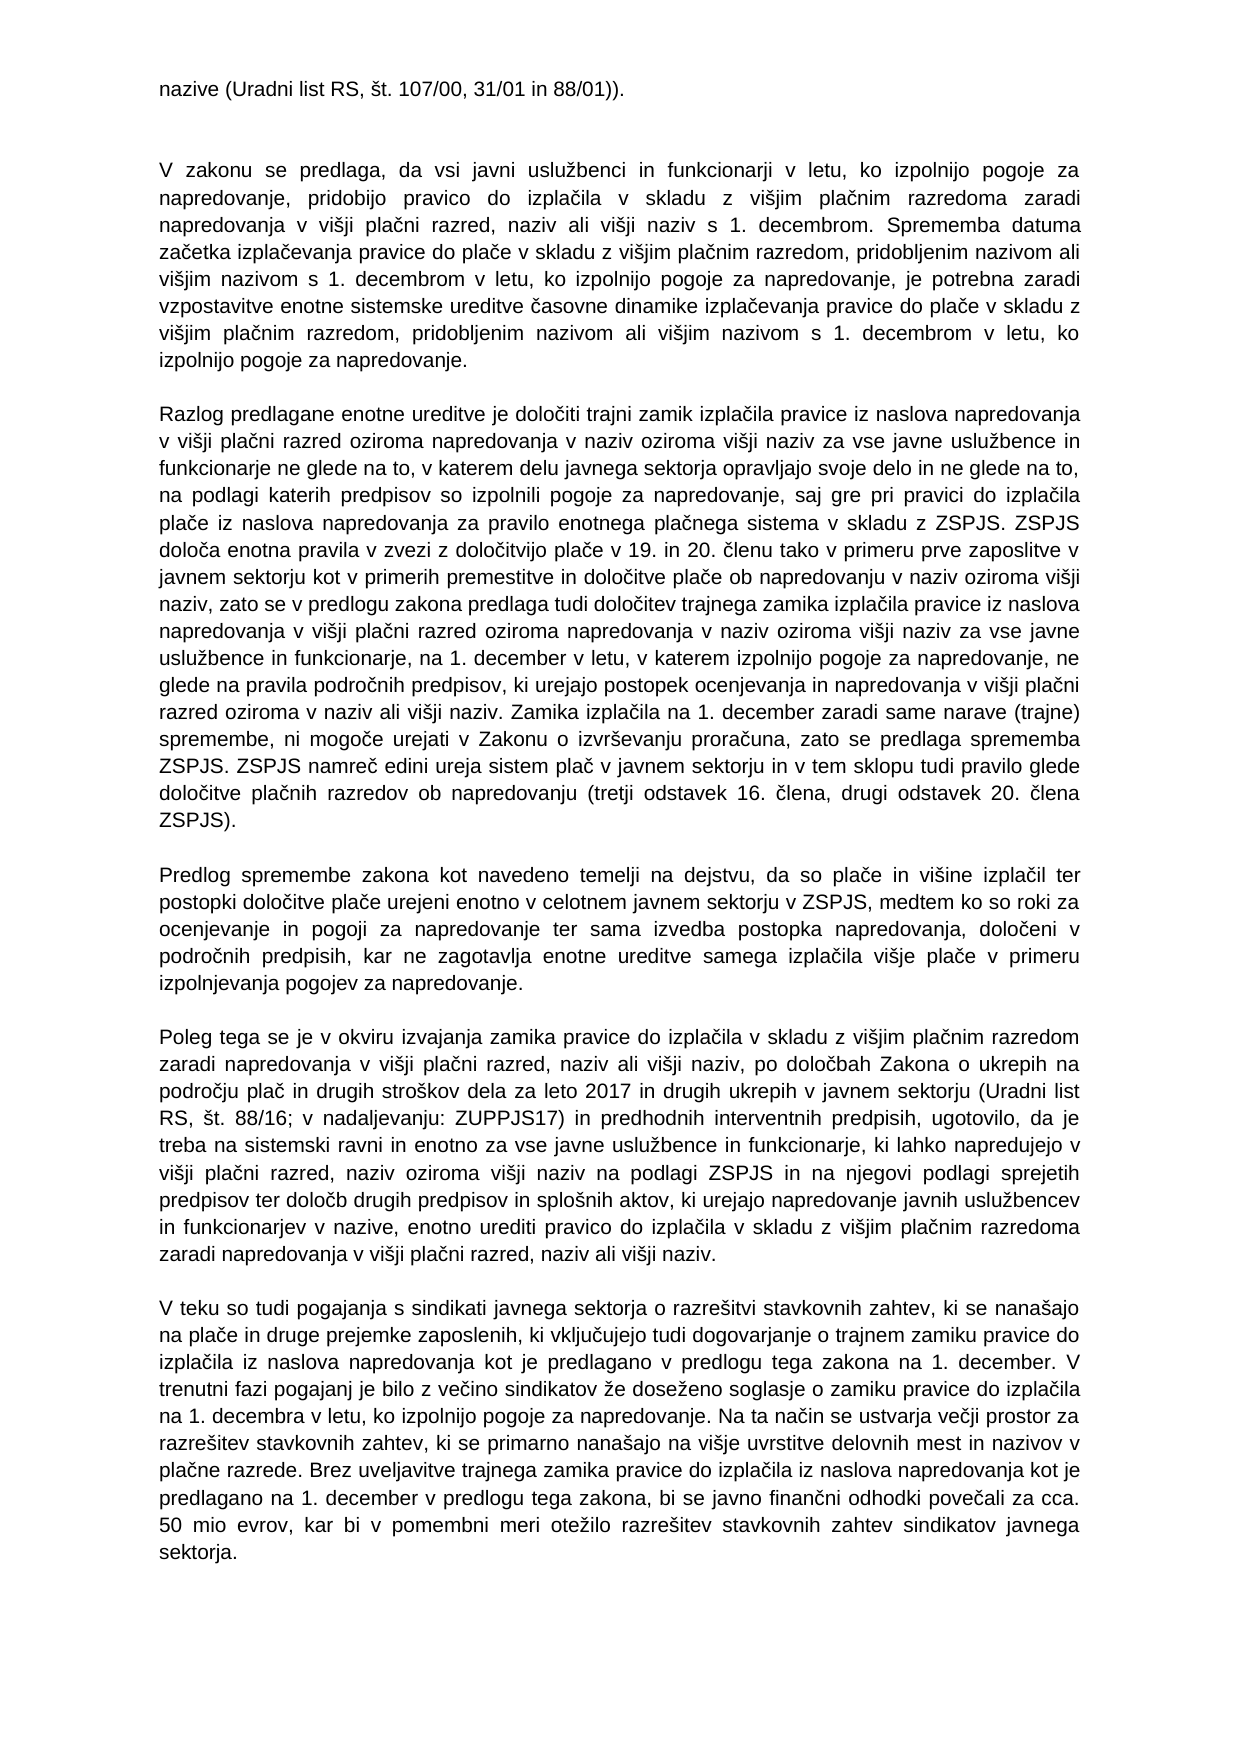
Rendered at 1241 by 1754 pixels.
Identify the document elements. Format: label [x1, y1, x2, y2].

table_cell [148, 75, 1093, 1592]
